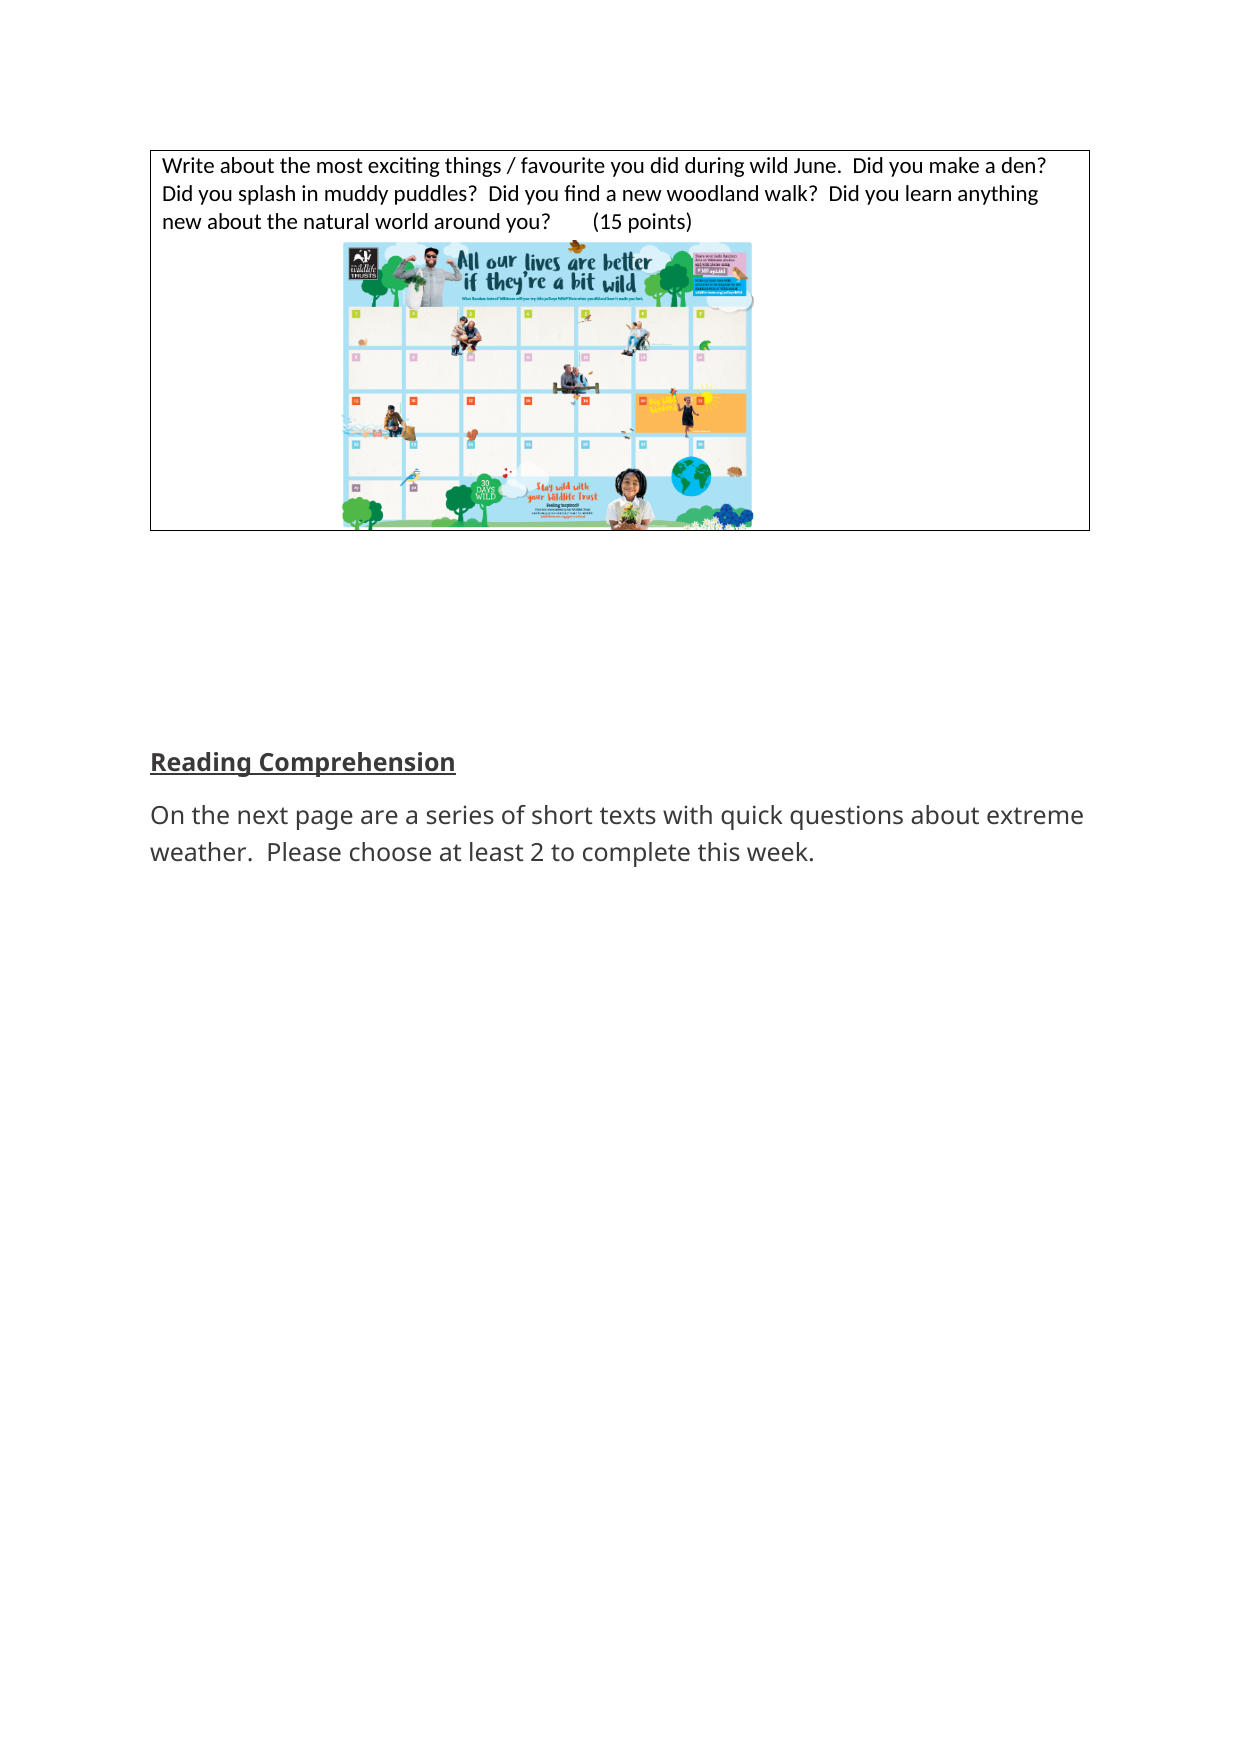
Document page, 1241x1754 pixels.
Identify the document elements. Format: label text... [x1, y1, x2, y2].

table_cell Write about the most exciting things / favourite you did during wild June. Did you make a den? Did you splash in muddy puddles? Did you find a new woodland walk? Did you learn anything new about the natural world around you? (15 points) [151, 151, 1089, 530]
text On the next page are a series of short texts with quick questions about extreme weather. Please choose at least 2 to complete this week. [150, 798, 1090, 869]
text Reading Comprehension [150, 744, 1090, 778]
picture [339, 240, 758, 528]
